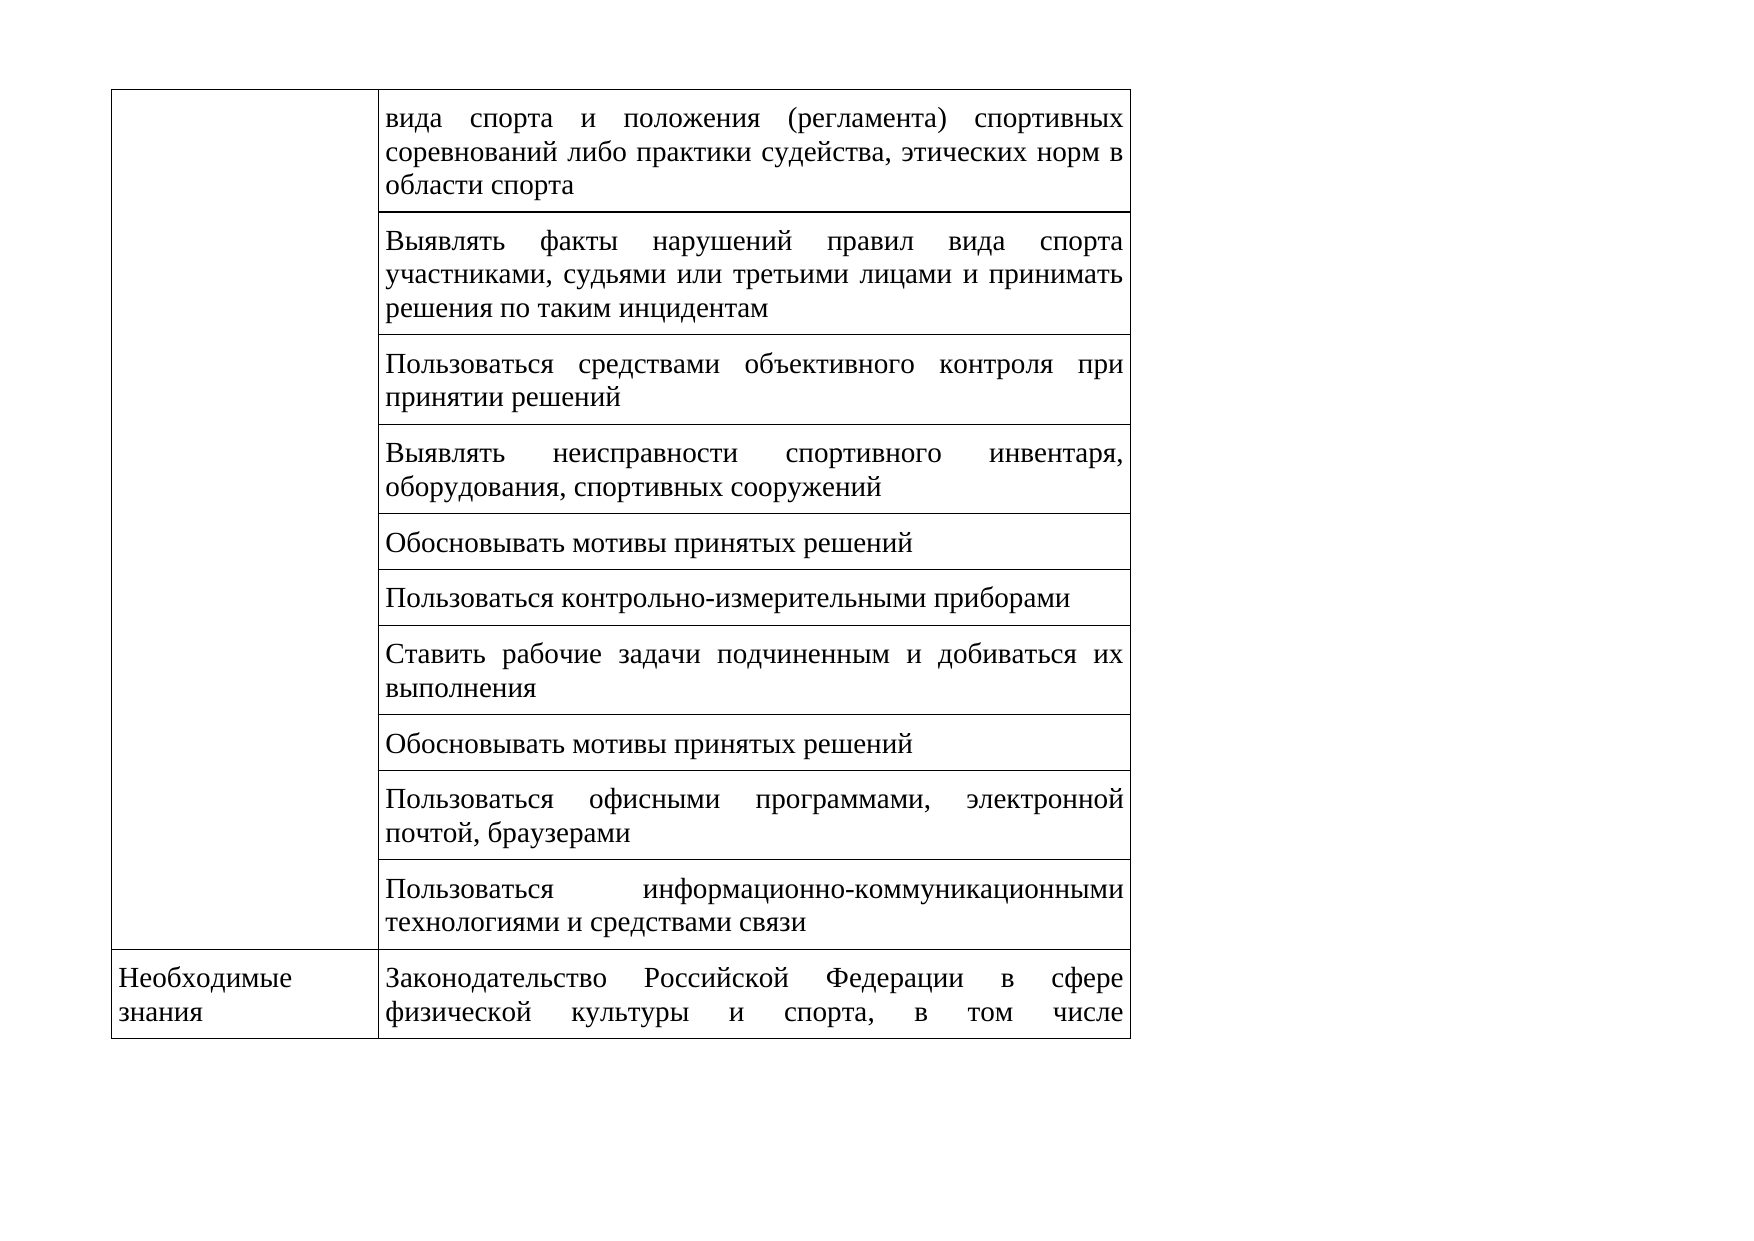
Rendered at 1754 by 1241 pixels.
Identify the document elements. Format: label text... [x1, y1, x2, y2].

table_cell Выявлять факты нарушений правил вида спорта участниками, судьями или третьими лицами и принимать решения по таким инцидентам [379, 213, 1130, 334]
table_cell Обосновывать мотивы принятых решений [379, 514, 1130, 569]
table_cell Пользоваться средствами объективного контроля при принятии решений [379, 335, 1130, 424]
table_cell Необходимые знания [112, 950, 378, 1038]
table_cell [379, 90, 1130, 211]
table_cell Обосновывать мотивы принятых решений [379, 715, 1130, 770]
table_cell Пользоваться контрольно-измерительными приборами [379, 570, 1130, 625]
table_cell Пользоваться информационно-коммуникационными технологиями и средствами связи [379, 860, 1130, 949]
table_cell Выявлять неисправности спортивного инвентаря, оборудования, спортивных сооружений [379, 425, 1130, 513]
table_cell Ставить рабочие задачи подчиненным и добиваться их выполнения [379, 626, 1130, 714]
table_cell Пользоваться офисными программами, электронной почтой, браузерами [379, 771, 1130, 859]
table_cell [379, 950, 1130, 1038]
